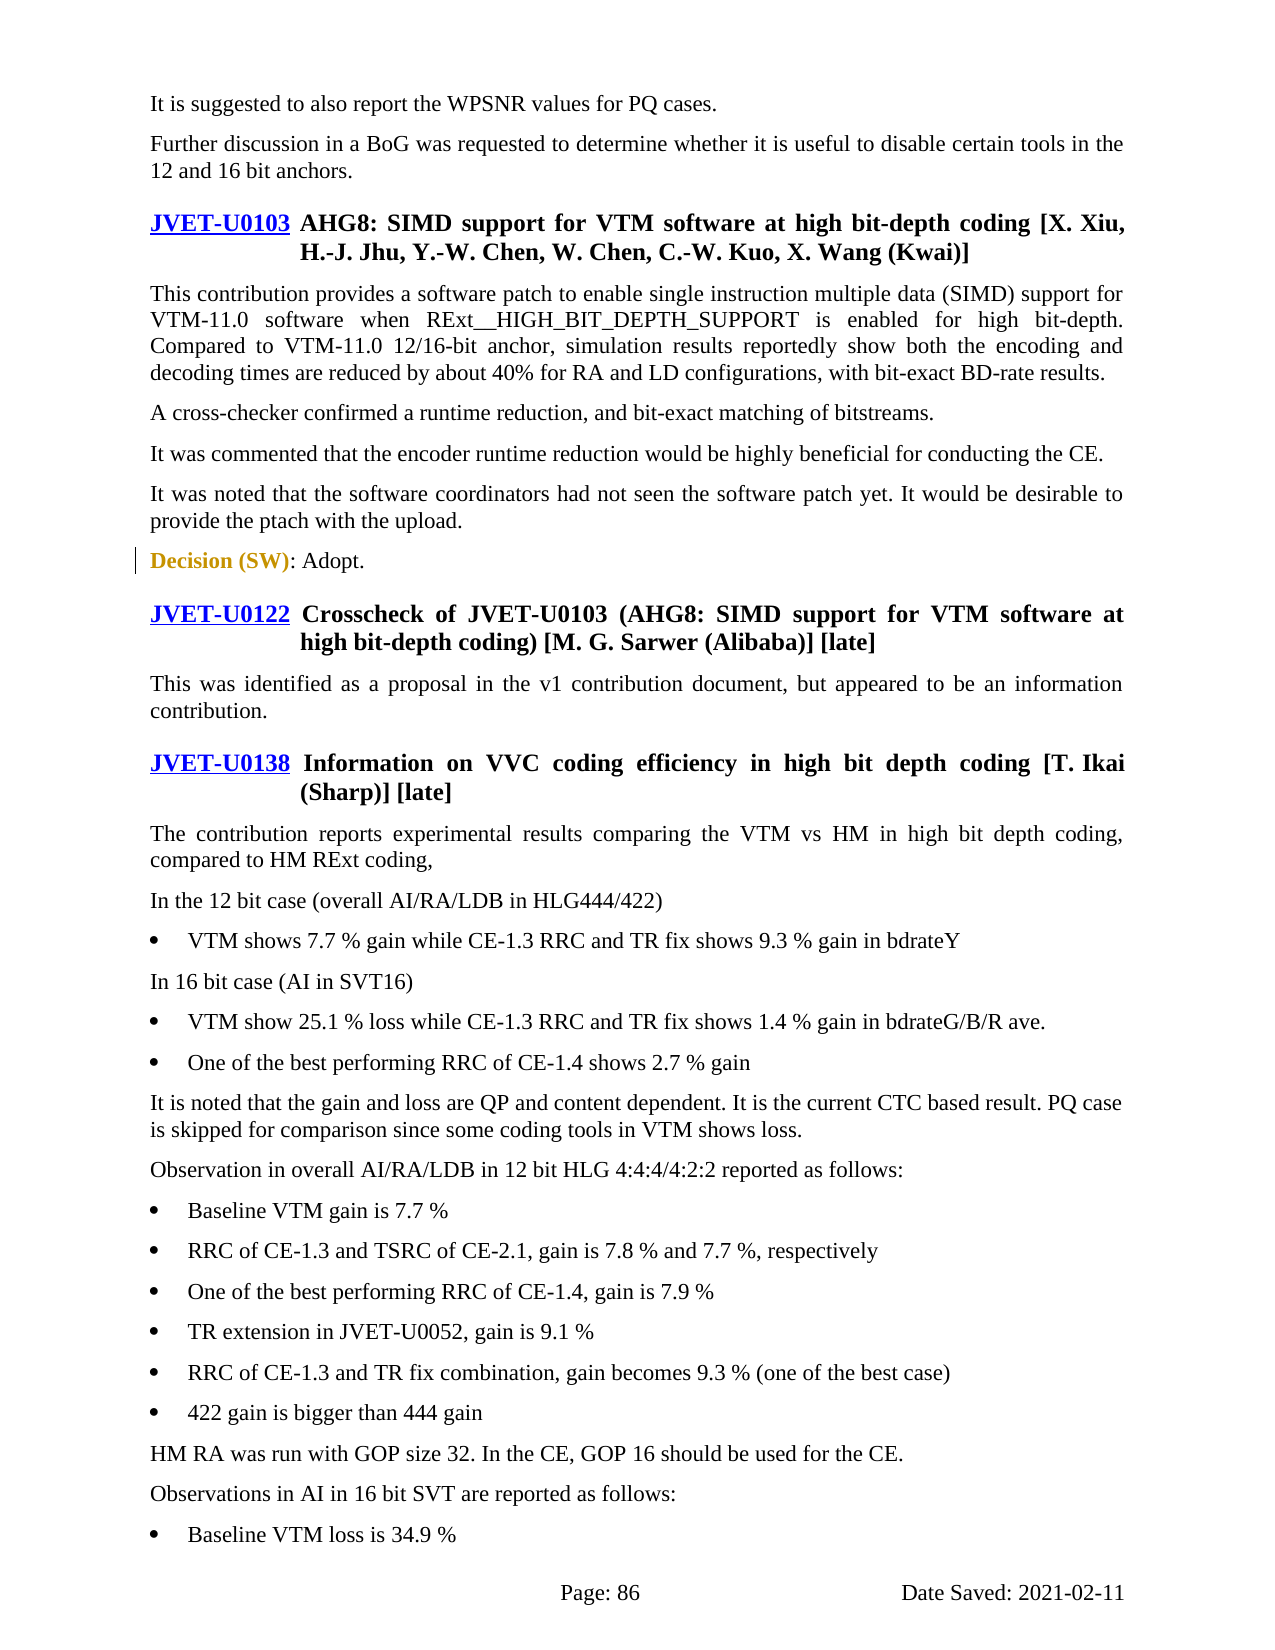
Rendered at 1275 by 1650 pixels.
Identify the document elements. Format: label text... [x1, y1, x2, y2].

text Observations in AI in 16 bit SVT are reported as follows: [150, 1480, 1125, 1507]
text Observation in overall AI/RA/LDB in 12 bit HLG 4:4:4/4:2:2 reported as follows: [150, 1156, 1125, 1182]
text It is noted that the gain and loss are QP and content dependent. It is the current CTC based result. PQ case is skipped for comparison since some coding tools in VTM shows loss. [150, 1089, 1125, 1142]
subtitle JVET-U0122 Crosscheck of JVET-U0103 (AHG8: SIMD support for VTM software at high bit-depth coding) [M. G. Sarwer (Alibaba)] [late] [150, 599, 1125, 656]
text HM RA was run with GOP size 32. In the CE, GOP 16 should be used for the CE. [150, 1440, 1125, 1466]
list RRC of CE-1.3 and TR fix combination, gain becomes 9.3 % (one of the best case) [150, 1359, 1125, 1385]
list One of the best performing RRC of CE-1.4 shows 2.7 % gain [150, 1049, 1125, 1075]
text Decision (SW): Adopt. [150, 547, 1125, 574]
list 422 gain is bigger than 444 gain [150, 1399, 1125, 1426]
text This contribution provides a software patch to enable single instruction multiple data (SIMD) support for VTM-11.0 software when RExt__HIGH_BIT_DEPTH_SUPPORT is enabled for high bit-depth. Compared to VTM-11.0 12/16-bit anchor, simulation results reportedly show both the encoding and decoding times are reduced by about 40% for RA and LD configurations, with bit-exact BD-rate results. [150, 280, 1125, 385]
text A cross-checker confirmed a runtime reduction, and bit-exact matching of bitstreams. [150, 399, 1125, 426]
text Further discussion in a BoG was requested to determine whether it is useful to disable certain tools in the 12 and 16 bit anchors. [150, 131, 1125, 183]
list Baseline VTM loss is 34.9 % [150, 1521, 1125, 1547]
text It is suggested to also report the WPSNR values for PQ cases. [150, 90, 1125, 116]
list TR extension in JVET-U0052, gain is 9.1 % [150, 1318, 1125, 1344]
text It was commented that the encoder runtime reduction would be highly beneficial for conducting the CE. [150, 440, 1125, 466]
list Baseline VTM gain is 7.7 % [150, 1197, 1125, 1223]
text This was identified as a proposal in the v1 contribution document, but appeared to be an information contribution. [150, 670, 1125, 723]
text In the 12 bit case (overall AI/RA/LDB in HLG444/422) [150, 887, 1125, 913]
list One of the best performing RRC of CE-1.4, gain is 7.9 % [150, 1278, 1125, 1304]
subtitle JVET-U0138 Information on VVC coding efficiency in high bit depth coding [T. Ikai (Sharp)] [late] [150, 748, 1125, 806]
text In 16 bit case (AI in SVT16) [150, 968, 1125, 994]
list RRC of CE-1.3 and TSRC of CE-2.1, gain is 7.8 % and 7.7 %, respectively [150, 1237, 1125, 1263]
list VTM show 25.1 % loss while CE-1.3 RRC and TR fix shows 1.4 % gain in bdrateG/B/R ave. [150, 1008, 1125, 1034]
text The contribution reports experimental results comparing the VTM vs HM in high bit depth coding, compared to HM RExt coding, [150, 820, 1125, 872]
list VTM shows 7.7 % gain while CE-1.3 RRC and TR fix shows 9.3 % gain in bdrateY [150, 927, 1125, 953]
subtitle JVET-U0103 AHG8: SIMD support for VTM software at high bit-depth coding [X. Xiu, H.-J. Jhu, Y.-W. Chen, W. Chen, C.-W. Kuo, X. Wang (Kwai)] [150, 208, 1125, 266]
text It was noted that the software coordinators had not seen the software patch yet. It would be desirable to provide the ptach with the upload. [150, 481, 1125, 533]
